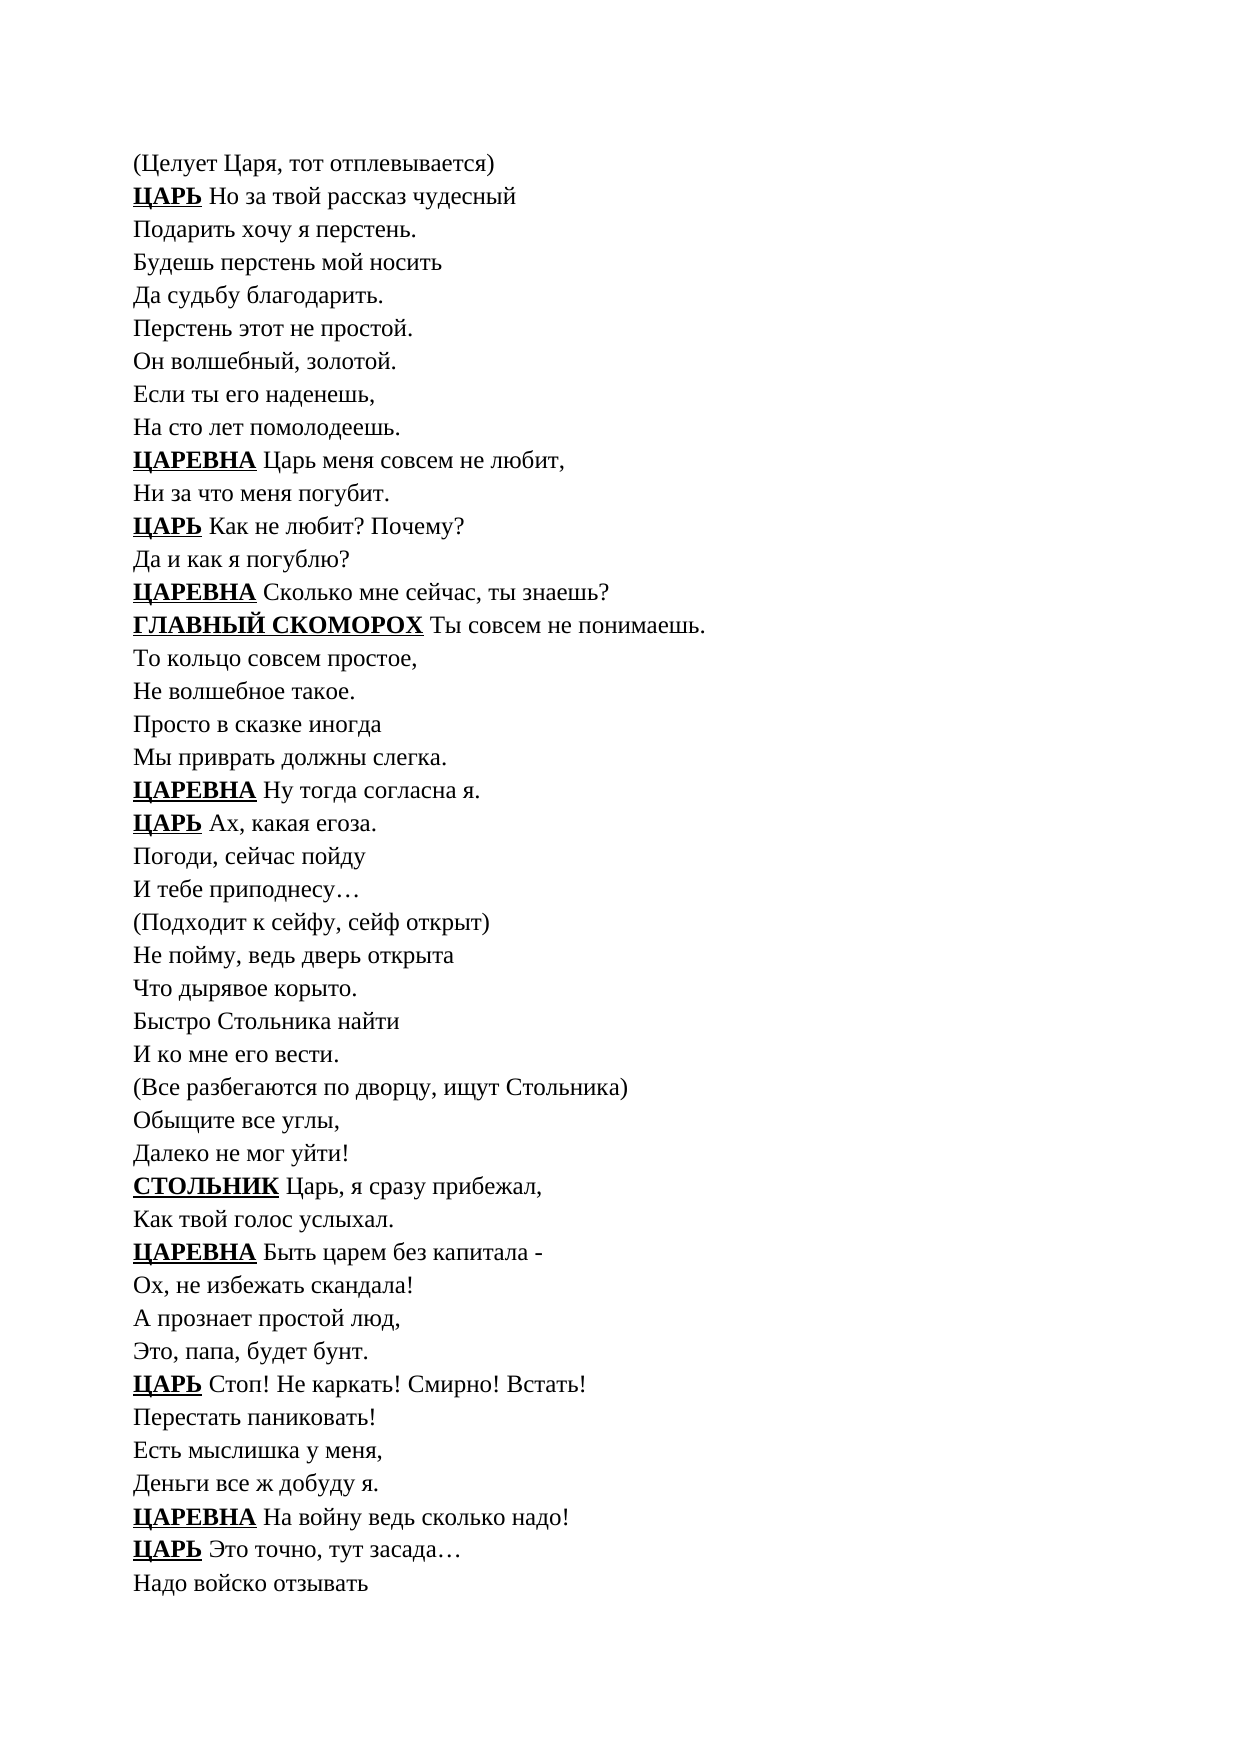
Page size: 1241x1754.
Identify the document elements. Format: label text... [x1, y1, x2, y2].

text Ни за что меня погубит. [133, 478, 1122, 507]
text ЦАРЕВНА Быть царем без капитала - [133, 1237, 1122, 1266]
text На сто лет помолодеешь. [133, 412, 1122, 441]
text ЦАРЬ Но за твой рассказ чудесный [133, 181, 1122, 209]
text Да и как я погублю? [133, 544, 1122, 573]
text Как твой голос услыхал. [133, 1204, 1122, 1233]
text Это, папа, будет бунт. [133, 1336, 1122, 1365]
text ЦАРЕВНА Сколько мне сейчас, ты знаешь? [133, 577, 1122, 606]
text (Все разбегаются по дворцу, ищут Стольника) [133, 1072, 1122, 1101]
text ГЛАВНЫЙ СКОМОРОХ Ты совсем не понимаешь. [133, 610, 1122, 639]
text ЦАРЬ Ах, какая егоза. [133, 808, 1122, 837]
text Не волшебное такое. [133, 676, 1122, 705]
text Если ты его наденешь, [133, 379, 1122, 408]
text Погоди, сейчас пойду [133, 841, 1122, 870]
text ЦАРЕВНА На войну ведь сколько надо! [133, 1502, 1122, 1530]
text Он волшебный, золотой. [133, 346, 1122, 374]
text Будешь перстень мой носить [133, 247, 1122, 276]
text Ох, не избежать скандала! [133, 1270, 1122, 1299]
text (Целует Царя, тот отплевывается) [133, 148, 1122, 176]
text ЦАРЕВНА Царь меня совсем не любит, [133, 445, 1122, 474]
text (Подходит к сейфу, сейф открыт) [133, 907, 1122, 936]
text Деньги все ж добуду я. [133, 1468, 1122, 1497]
text Мы приврать должны слегка. [133, 742, 1122, 771]
text Далеко не мог уйти! [133, 1138, 1122, 1167]
text ЦАРЬ Это точно, тут засада… [133, 1534, 1122, 1563]
text Надо войско отзывать [133, 1568, 1122, 1596]
text ЦАРЬ Стоп! Не каркать! Смирно! Встать! [133, 1369, 1122, 1398]
text А прознает простой люд, [133, 1303, 1122, 1332]
text То кольцо совсем простое, [133, 643, 1122, 672]
text Обыщите все углы, [133, 1105, 1122, 1134]
text И тебе приподнесу… [133, 874, 1122, 903]
text Просто в сказке иногда [133, 709, 1122, 738]
text Не пойму, ведь дверь открыта [133, 940, 1122, 969]
text Перестать паниковать! [133, 1402, 1122, 1431]
text Подарить хочу я перстень. [133, 214, 1122, 242]
text Перстень этот не простой. [133, 313, 1122, 342]
text Что дырявое корыто. [133, 973, 1122, 1002]
text И ко мне его вести. [133, 1039, 1122, 1068]
text ЦАРЬ Как не любит? Почему? [133, 511, 1122, 540]
text Да судьбу благодарить. [133, 280, 1122, 308]
text Быстро Стольника найти [133, 1006, 1122, 1035]
text СТОЛЬНИК Царь, я сразу прибежал, [133, 1171, 1122, 1200]
text ЦАРЕВНА Ну тогда согласна я. [133, 775, 1122, 804]
text Есть мыслишка у меня, [133, 1436, 1122, 1464]
